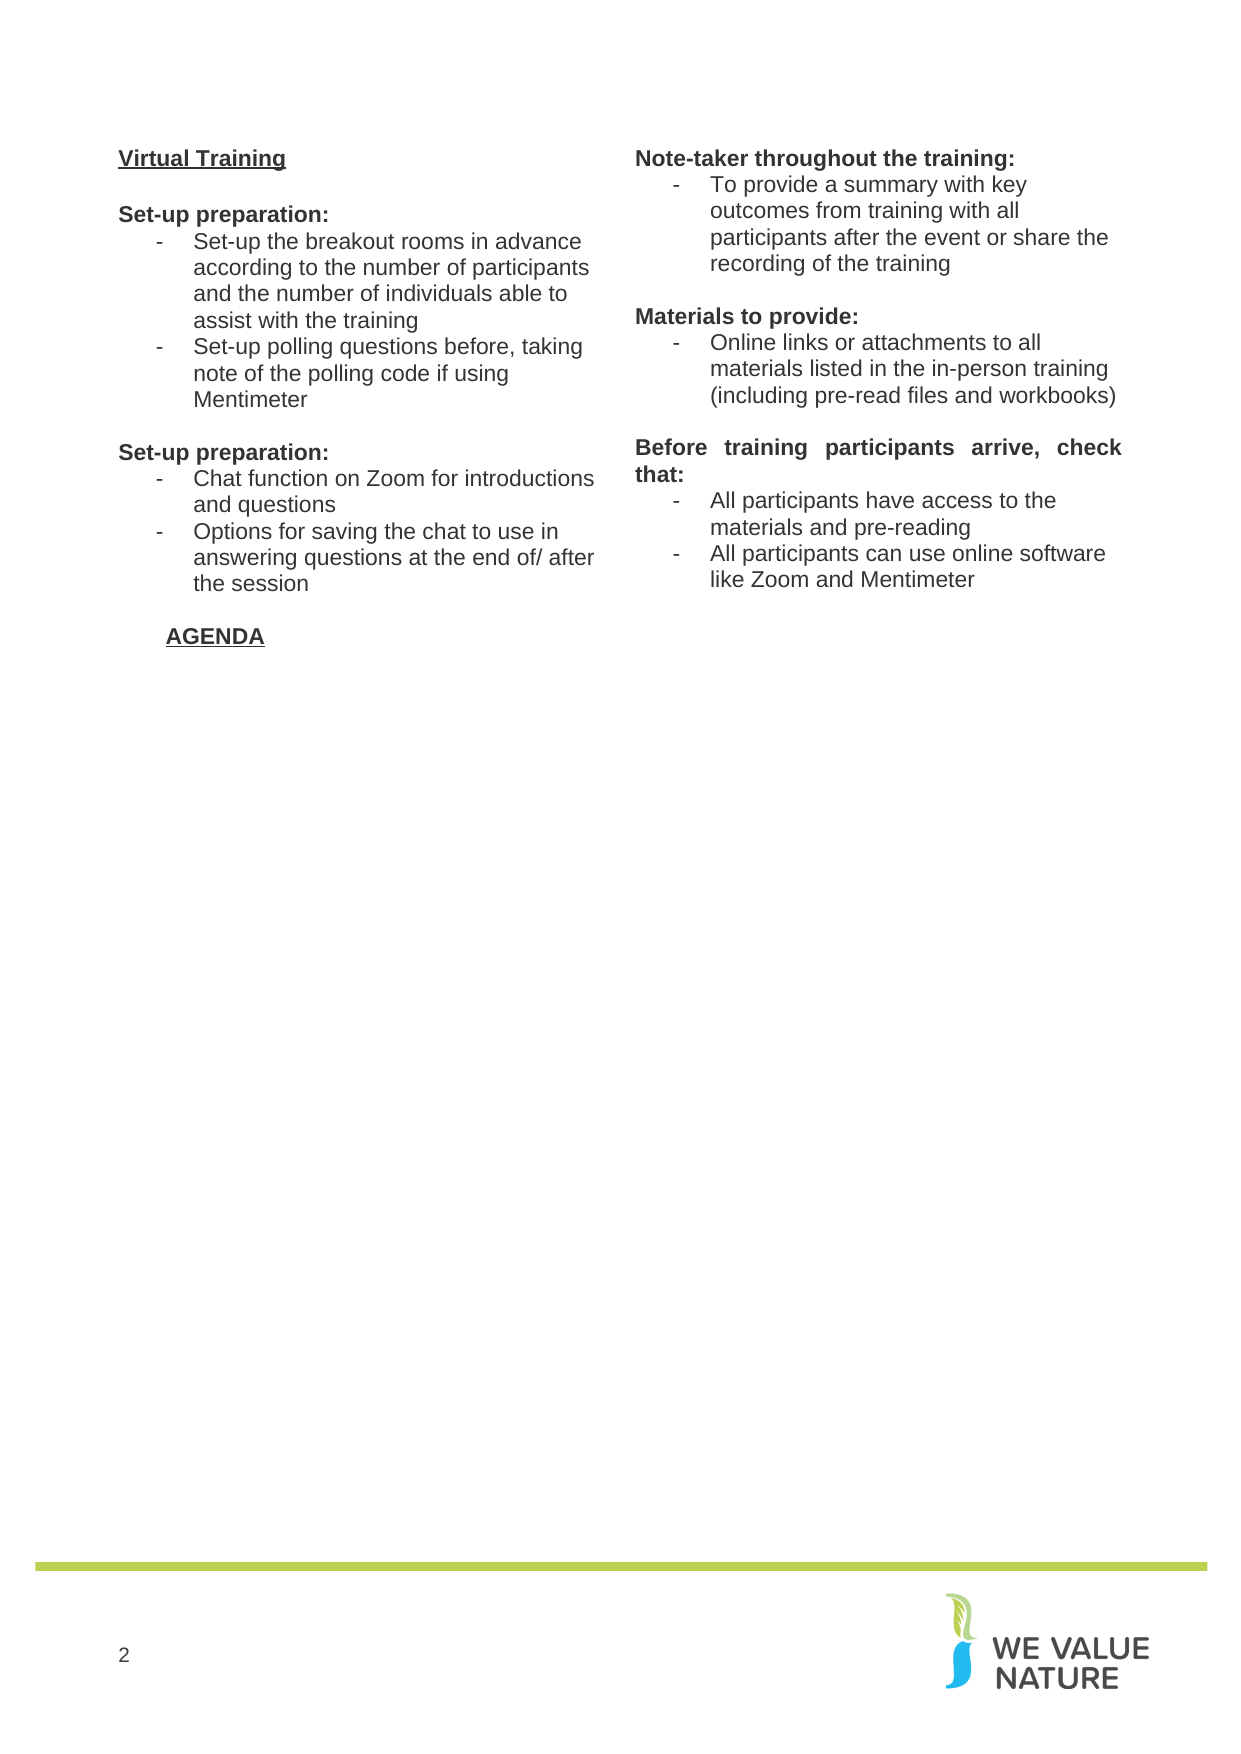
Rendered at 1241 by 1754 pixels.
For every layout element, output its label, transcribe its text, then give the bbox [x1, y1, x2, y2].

text Note-taker throughout the training: [635, 144, 1122, 171]
picture [35, 1562, 1208, 1719]
list To provide a summary with key outcomes from training with all participants after the event or share the recording of the training [672, 171, 1122, 276]
text Materials to provide: [635, 303, 1122, 329]
text Set-up preparation: [118, 438, 605, 465]
list All participants have access to the materials and pre-reading [672, 487, 1122, 540]
list Set-up polling questions before, taking note of the polling code if using Mentimeter [156, 333, 605, 412]
list Chat function on Zoom for introductions and questions [156, 465, 605, 518]
list Options for saving the chat to use in answering questions at the end of/ after the session [156, 518, 605, 597]
list Online links or attachments to all materials listed in the in-person training (including pre-read files and workbooks) [672, 329, 1122, 408]
text AGENDA [165, 623, 1122, 649]
list Set-up the breakout rooms in advance according to the number of participants and the number of individuals able to assist with the training [156, 228, 605, 333]
text Virtual Training [118, 144, 605, 171]
text Before training participants arrive, check that: [635, 434, 1122, 487]
text Set-up preparation: [118, 201, 605, 228]
list All participants can use online software like Zoom and Mentimeter [672, 540, 1122, 592]
